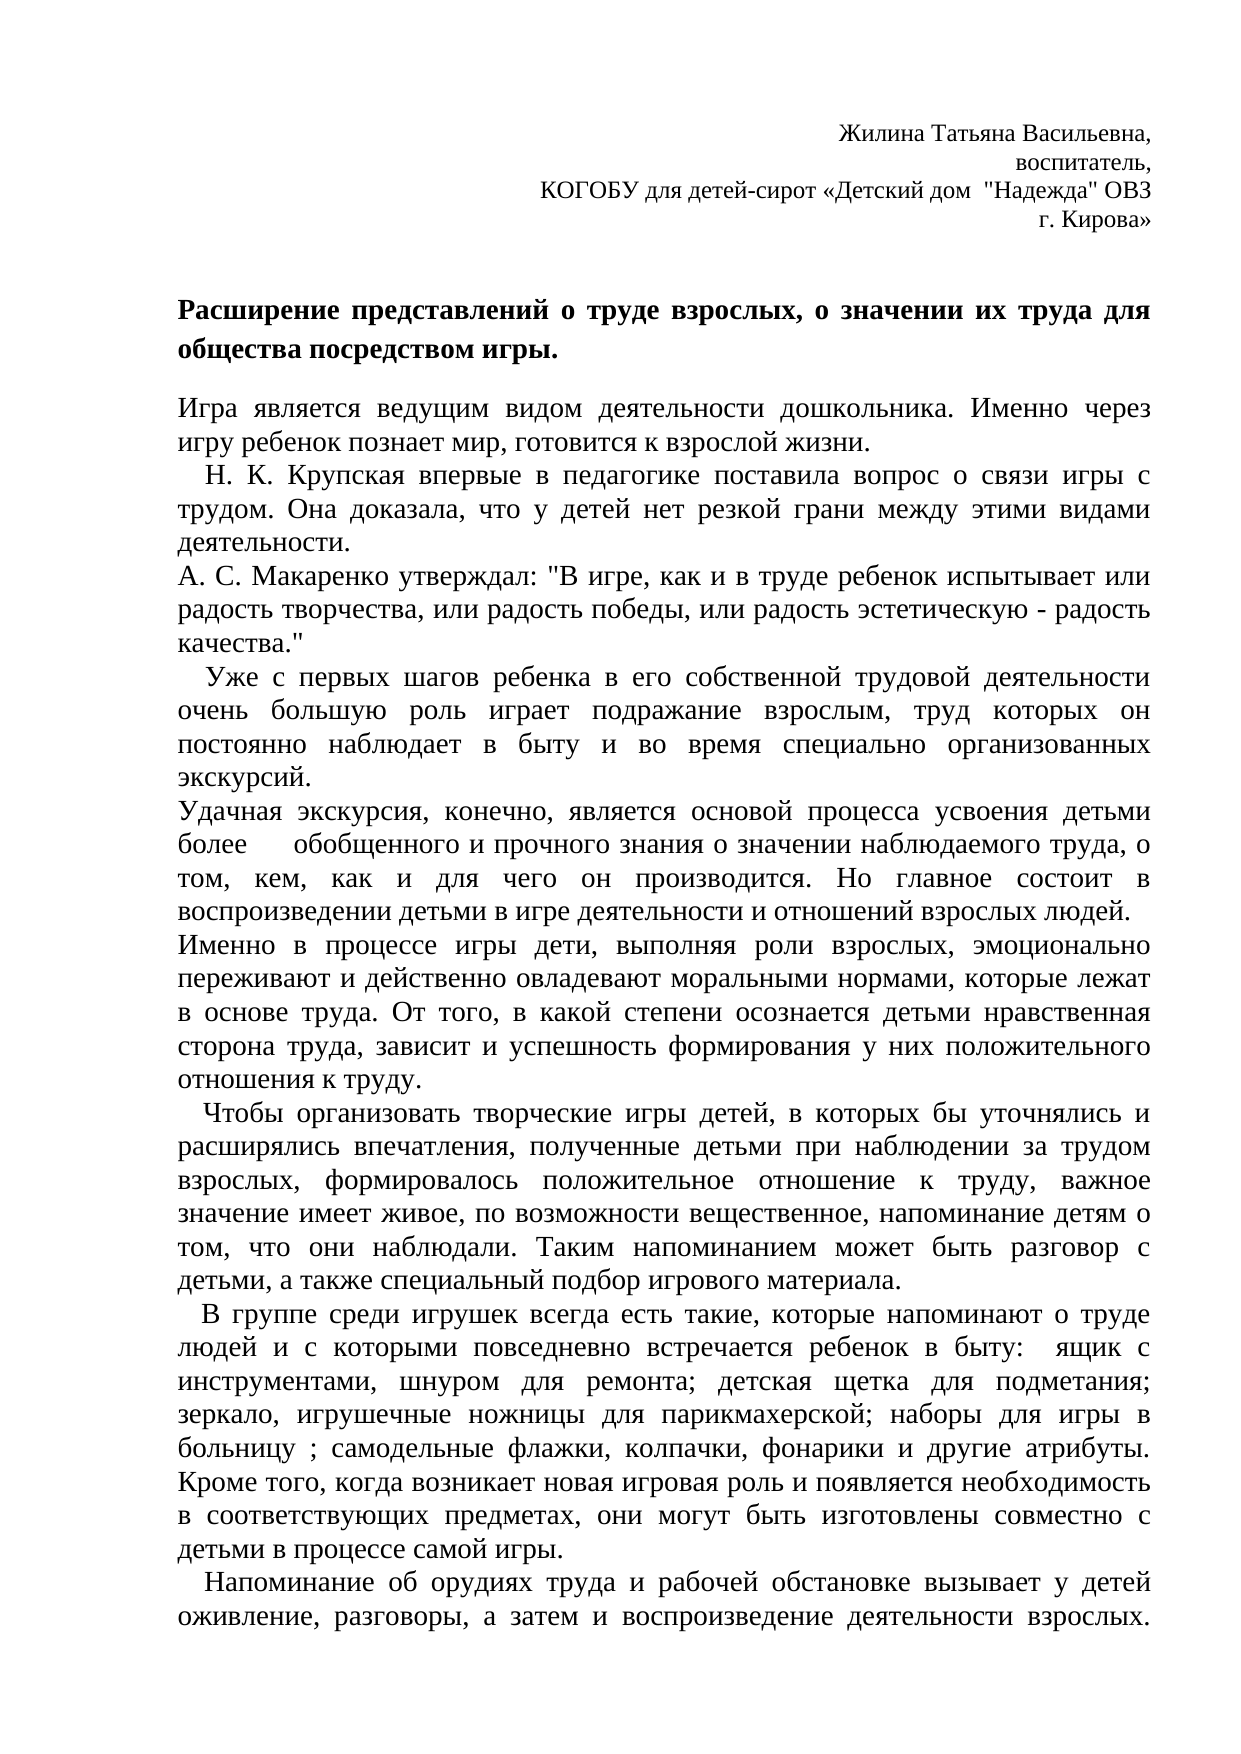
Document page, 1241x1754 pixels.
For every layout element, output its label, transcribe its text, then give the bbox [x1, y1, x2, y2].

text Именно в процессе игры дети, выполняя роли взрослых, эмоционально переживают и действенно овладевают моральными нормами, которые лежат в основе труда. От того, в какой степени осознается детьми нравственная сторона труда, зависит и успешность формирования у них положительного отношения к труду. [177, 927, 1152, 1095]
text В группе среди игрушек всегда есть такие, которые напоминают о труде людей и с которыми повседневно встречается ребенок в быту: ящик с инструментами, шнуром для ремонта; детская щетка для подметания; зеркало, игрушечные ножницы для парикмахерской; наборы для игры в больницу ; самодельные флажки, колпачки, фонарики и другие атрибуты. Кроме того, когда возникает новая игровая роль и появляется необходимость в соответствующих предметах, они могут быть изготовлены совместно с детьми в процессе самой игры. [177, 1296, 1152, 1564]
text КОГОБУ для детей-сирот «Детский дом "Надежда" ОВЗ [177, 176, 1152, 204]
text Удачная экскурсия, конечно, является основой процесса усвоения детьми более обобщенного и прочного знания о значении наблюдаемого труда, о том, кем, как и для чего он производится. Но главное состоит в воспроизведении детьми в игре деятельности и отношений взрослых людей. [177, 793, 1152, 927]
text Н. К. Крупская впервые в педагогике поставила вопрос о связи игры с трудом. Она доказала, что у детей нет резкой грани между этими видами деятельности. [177, 457, 1152, 558]
text Жилина Татьяна Васильевна, [177, 118, 1152, 147]
text Чтобы организовать творческие игры детей, в которых бы уточнялись и расширялись впечатления, полученные детьми при наблюдении за трудом взрослых, формировалось положительное отношение к труду, важное значение имеет живое, по возможности вещественное, напоминание детям о том, что они наблюдали. Таким напоминанием может быть разговор с детьми, а также специальный подбор игрового материала. [177, 1095, 1152, 1296]
text Игра является ведущим видом деятельности дошкольника. Именно через игру ребенок познает мир, готовится к взрослой жизни. [177, 390, 1152, 457]
text г. Кирова» [177, 204, 1152, 233]
text воспитатель, [177, 147, 1152, 176]
text Расширение представлений о труде взрослых, о значении их труда для общества посредством игры. [177, 292, 1152, 364]
text Уже с первых шагов ребенка в его собственной трудовой деятельности очень большую роль играет подражание взрослым, труд которых он постоянно наблюдает в быту и во время специально организованных экскурсий. [177, 659, 1152, 793]
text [177, 1564, 1152, 1631]
text А. С. Макаренко утверждал: "В игре, как и в труде ребенок испытывает или радость творчества, или радость победы, или радость эстетическую - радость качества." [177, 558, 1152, 659]
